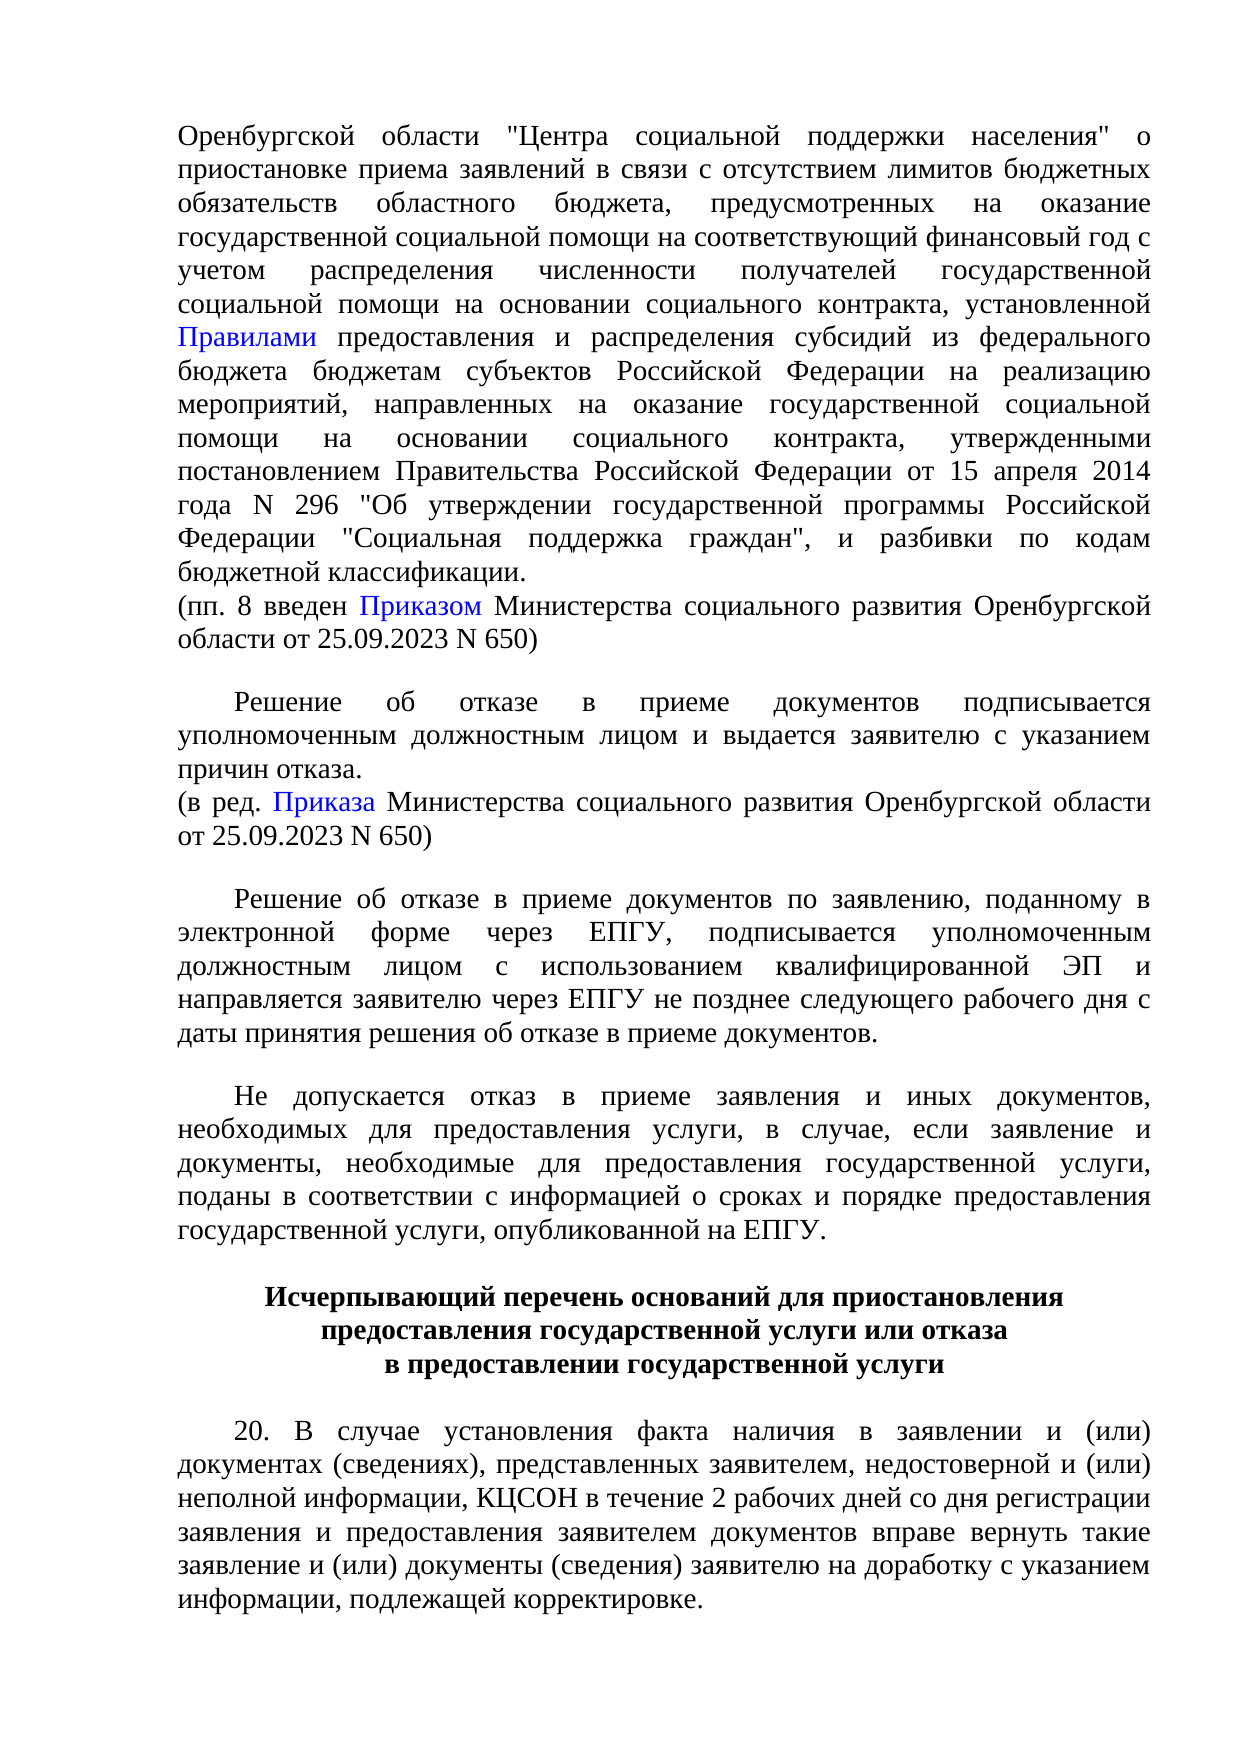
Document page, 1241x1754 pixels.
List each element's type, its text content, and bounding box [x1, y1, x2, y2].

text (в ред. Приказа Министерства социального развития Оренбургской области от 25.09.2023 N 650) [177, 784, 1152, 852]
title Исчерпывающий перечень оснований для приостановления [177, 1279, 1152, 1312]
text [177, 118, 1152, 588]
text Решение об отказе в приеме документов подписывается уполномоченным должностным лицом и выдается заявителю с указанием причин отказа. [177, 684, 1152, 784]
title в предоставлении государственной услуги [177, 1346, 1152, 1379]
text (пп. 8 введен Приказом Министерства социального развития Оренбургской области от 25.09.2023 N 650) [177, 588, 1152, 655]
text Не допускается отказ в приеме заявления и иных документов, необходимых для предоставления услуги, в случае, если заявление и документы, необходимые для предоставления государственной услуги, поданы в соответствии с информацией о сроках и порядке предоставления государственной услуги, опубликованной на ЕПГУ. [177, 1078, 1152, 1245]
text 20. В случае установления факта наличия в заявлении и (или) документах (сведениях), представленных заявителем, недостоверной и (или) неполной информации, КЦСОН в течение 2 рабочих дней со дня регистрации заявления и предоставления заявителем документов вправе вернуть такие заявление и (или) документы (сведения) заявителю на доработку с указанием информации, подлежащей корректировке. [177, 1413, 1152, 1614]
title предоставления государственной услуги или отказа [177, 1312, 1152, 1346]
text Решение об отказе в приеме документов по заявлению, поданному в электронной форме через ЕПГУ, подписывается уполномоченным должностным лицом с использованием квалифицированной ЭП и направляется заявителю через ЕПГУ не позднее следующего рабочего дня с даты принятия решения об отказе в приеме документов. [177, 881, 1152, 1048]
